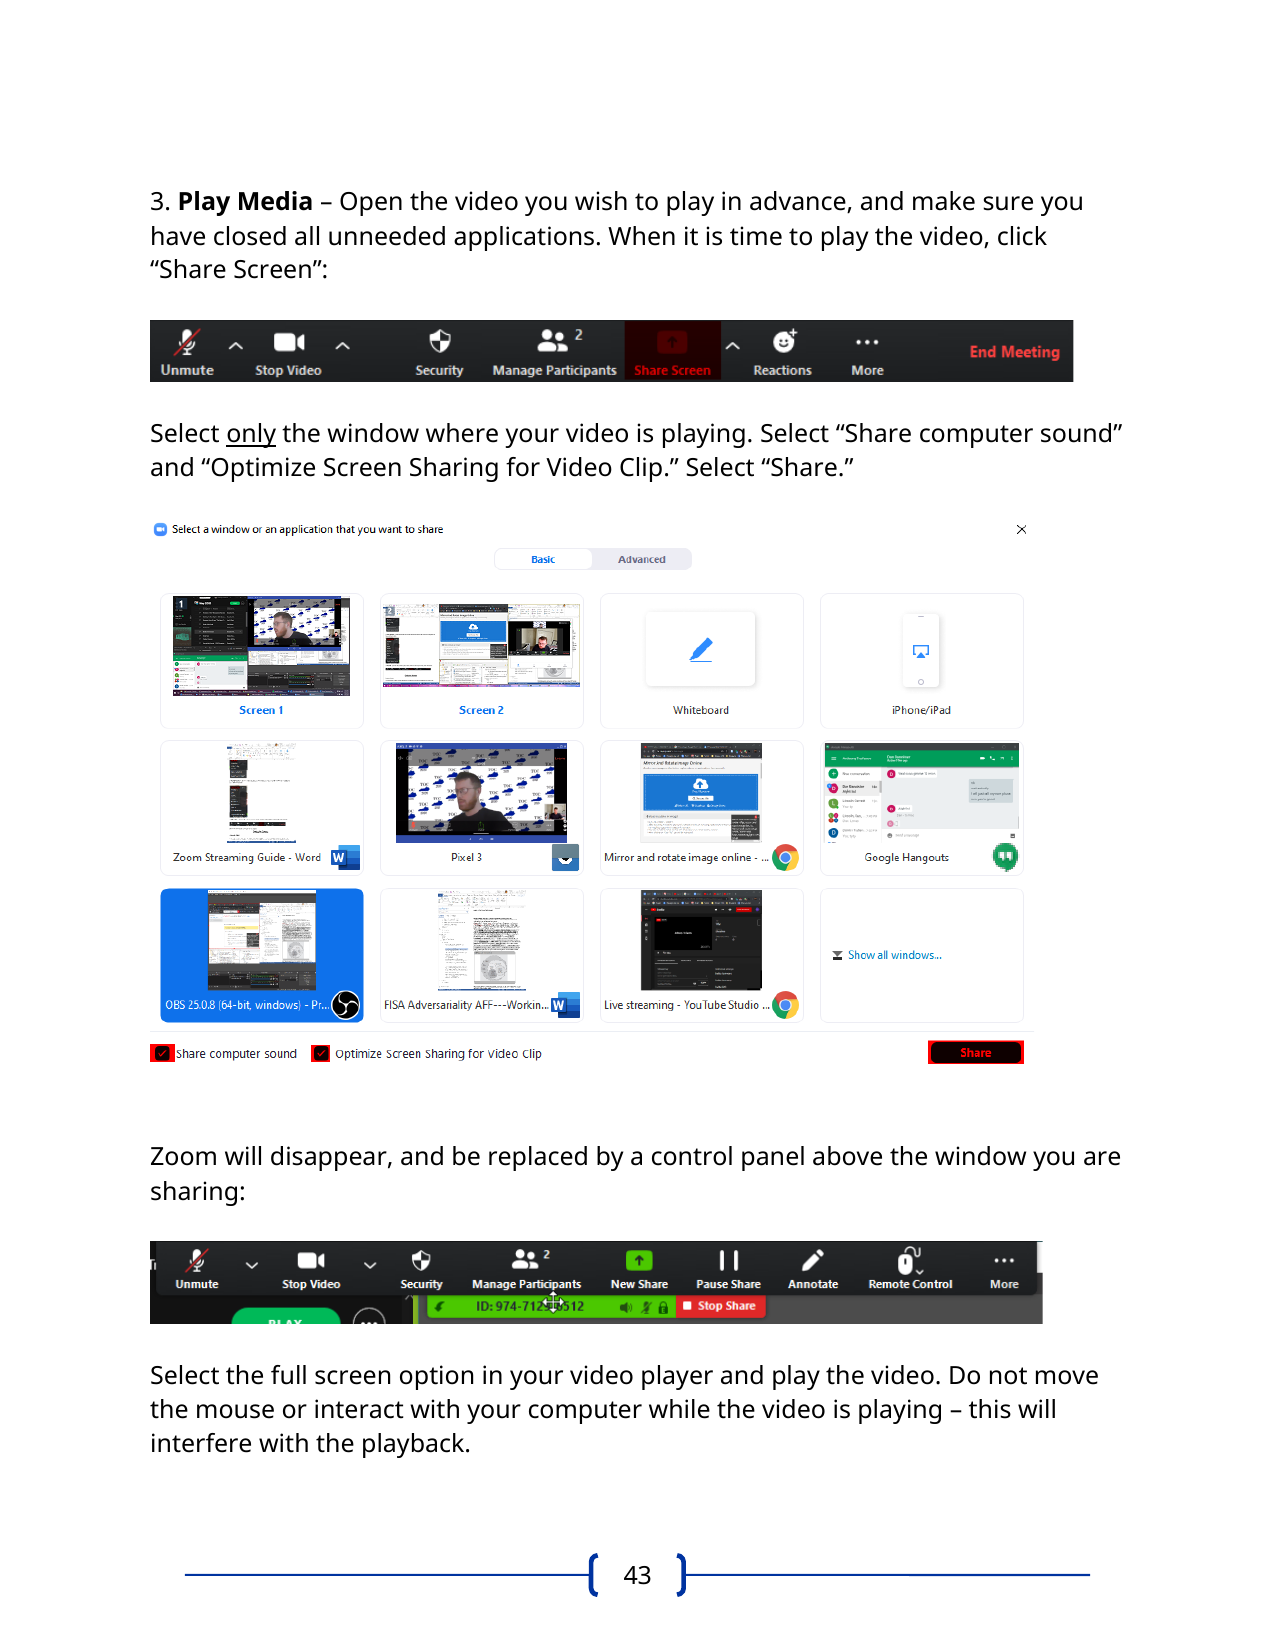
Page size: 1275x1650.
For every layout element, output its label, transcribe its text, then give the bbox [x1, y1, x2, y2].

picture [150, 320, 1074, 382]
text Select only the window where your video is playing. Select “Share computer sound” and “Optimize Screen Sharing for Video Clip.” Select “Share.” [150, 416, 1125, 484]
picture [150, 1241, 1043, 1324]
picture [150, 518, 1035, 1071]
text Select the full screen option in your video player and play the video. Do not move the mouse or interact with your computer while the video is playing – this will interfere with the playback. [150, 1358, 1125, 1460]
text 3. Play Media – Open the video you wish to play in advance, and make sure you have closed all unneeded applications. When it is time to play the video, click “Share Screen”: [150, 184, 1125, 286]
text Zoom will disappear, and be replaced by a control panel above the window you are sharing: [150, 1139, 1125, 1207]
